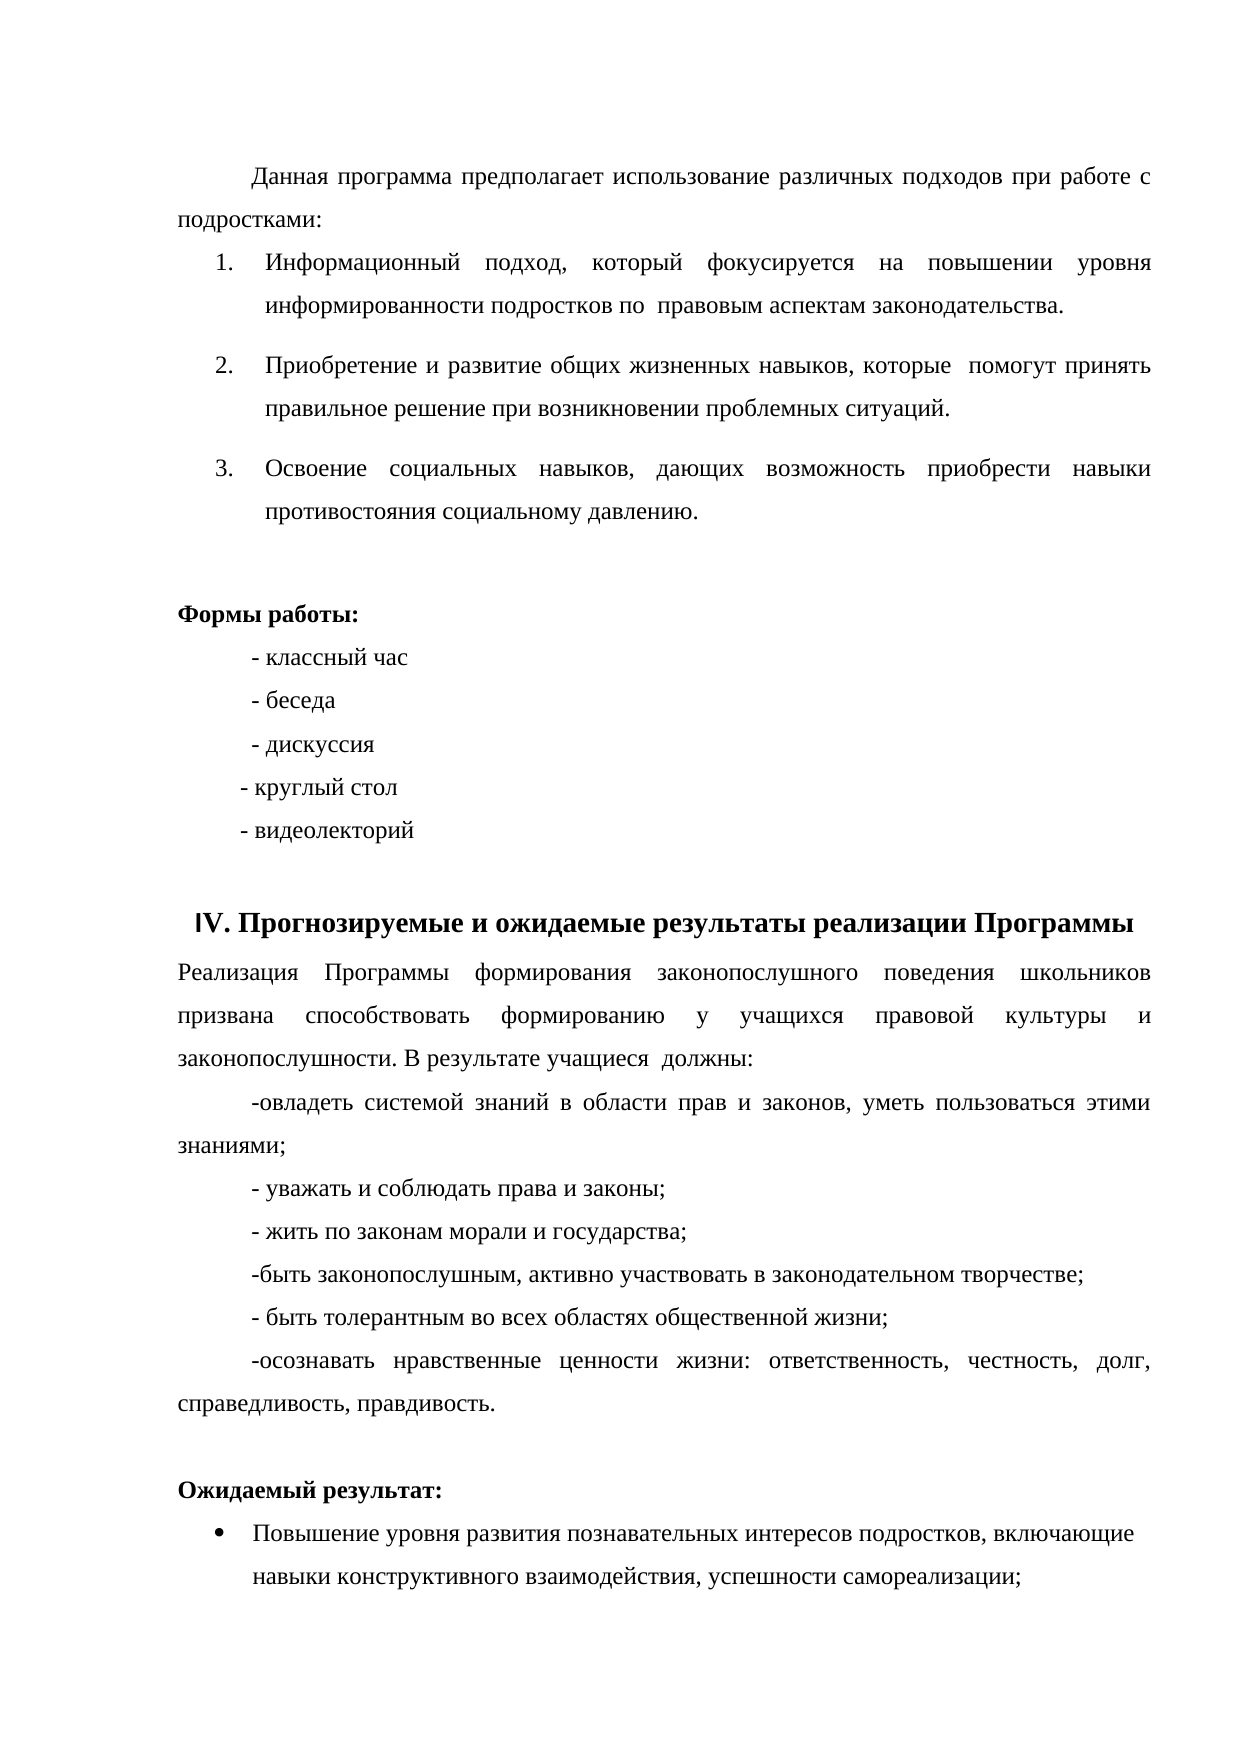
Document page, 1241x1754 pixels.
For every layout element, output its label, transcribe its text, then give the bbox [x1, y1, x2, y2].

list Приобретение и развитие общих жизненных навыков, которые помогут принять правильное решение при возникновении проблемных ситуаций. [215, 350, 1152, 422]
text - классный час [177, 642, 1152, 671]
text -осознавать нравственные ценности жизни: ответственность, честность, долг, справедливость, правдивость. [177, 1345, 1152, 1417]
list Освоение социальных навыков, дающих возможность приобрести навыки противостояния социальному давлению. [215, 453, 1152, 525]
text - дискуссия [177, 729, 1152, 757]
text -быть законопослушным, активно участвовать в законодательном творчестве; [177, 1259, 1152, 1288]
text - круглый стол [177, 772, 1152, 801]
text IV. Прогнозируемые и ожидаемые результаты реализации Программы [177, 904, 1152, 939]
list Повышение уровня развития познавательных интересов подростков, включающие навыки конструктивного взаимодействия, успешности самореализации; [215, 1518, 1152, 1590]
text - быть толерантным во всех областях общественной жизни; [177, 1302, 1152, 1331]
text Ожидаемый результат: [177, 1475, 1152, 1503]
text - жить по законам морали и государства; [177, 1216, 1152, 1245]
text - беседа [177, 686, 1152, 714]
text Данная программа предполагает использование различных подходов при работе с подростками: [177, 161, 1152, 233]
text - уважать и соблюдать права и законы; [177, 1173, 1152, 1202]
text - видеолекторий [177, 815, 1152, 844]
list Информационный подход, который фокусируется на повышении уровня информированности подростков по правовым аспектам законодательства. [215, 247, 1152, 319]
text Формы работы: [177, 599, 1152, 628]
text -овладеть системой знаний в области прав и законов, уметь пользоваться этими знаниями; [177, 1087, 1152, 1158]
text Реализация Программы формирования законопослушного поведения школьников призвана способствовать формированию у учащихся правовой культуры и законопослушности. В результате учащиеся должны: [177, 957, 1152, 1072]
